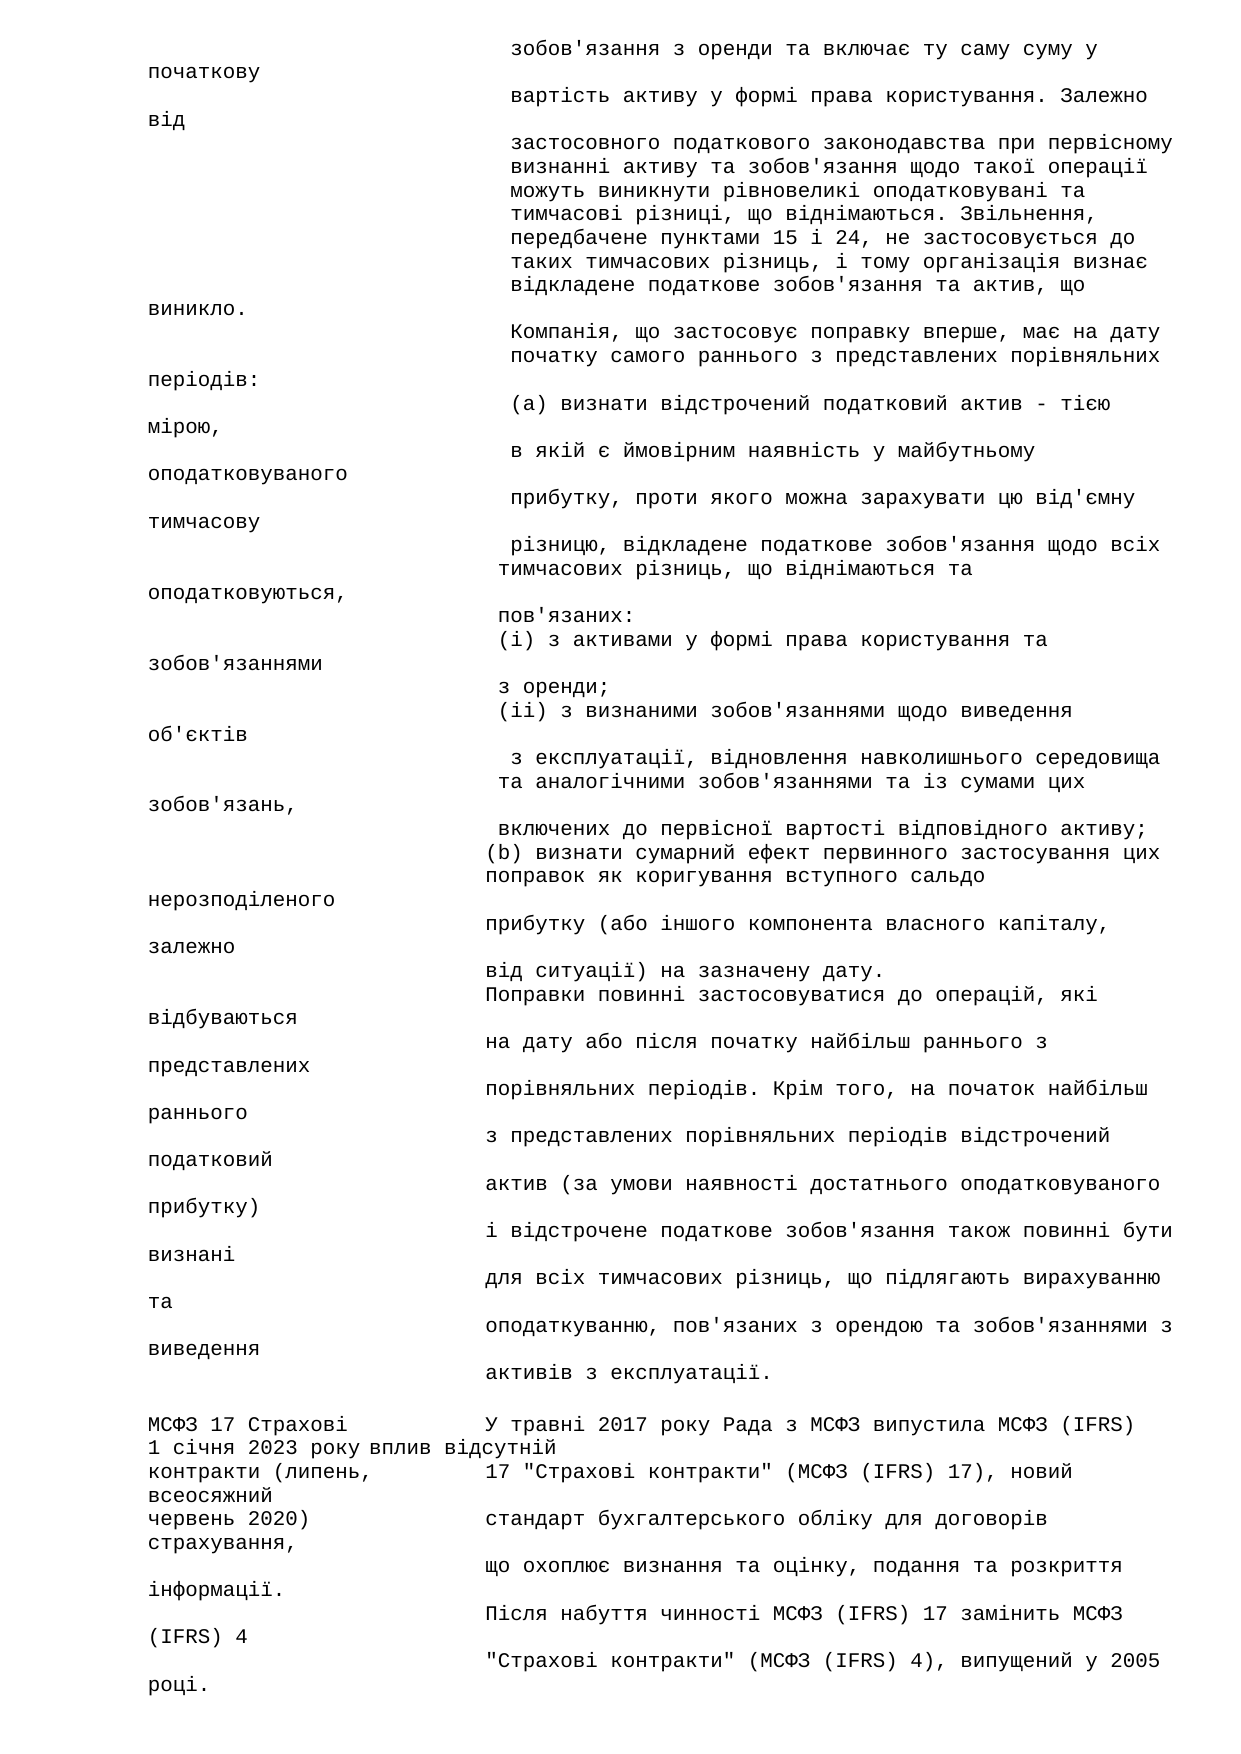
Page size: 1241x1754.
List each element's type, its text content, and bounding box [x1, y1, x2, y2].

text від ситуації) на зазначену дату. [148, 960, 1181, 984]
text на дату або після початку найбільш раннього з представлених [148, 1031, 1181, 1078]
text з експлуатації, відновлення навколишнього середовища [148, 747, 1181, 771]
text (i) з активами у формі права користування та зобов'язаннями [148, 629, 1181, 676]
text в якій є ймовірним наявність у майбутньому оподатковуваного [148, 440, 1181, 487]
text оподаткуванню, пов'язаних з орендою та зобов'язаннями з виведення [148, 1315, 1181, 1362]
text активів з експлуатації. [148, 1362, 1181, 1386]
text прибутку (або іншого компонента власного капіталу, залежно [148, 913, 1181, 960]
text що охоплює визнання та оцінку, подання та розкриття інформації. [148, 1556, 1181, 1603]
text зобов'язання з оренди та включає ту саму суму у початкову [148, 38, 1181, 85]
text застосовного податкового законодавства при первісному [148, 132, 1181, 156]
text тимчасових різниць, що віднімаються та оподатковуються, [148, 558, 1181, 605]
text "Страхові контракти" (МСФЗ (IFRS) 4), випущений у 2005 році. [148, 1650, 1181, 1697]
text і відстрочене податкове зобов'язання також повинні бути визнані [148, 1220, 1181, 1267]
text червень 2020) стандарт бухгалтерського обліку для договорів страхування, [148, 1508, 1181, 1556]
text таких тимчасових різниць, і тому організація визнає [148, 251, 1181, 274]
text (a) визнати відстрочений податковий актив - тією мірою, [148, 392, 1181, 440]
text передбачене пунктами 15 і 24, не застосовується до [148, 227, 1181, 251]
text Після набуття чинності МСФЗ (IFRS) 17 замінить МСФЗ (IFRS) 4 [148, 1603, 1181, 1650]
text включених до первісної вартості відповідного активу; [148, 818, 1181, 842]
text контракти (липень, 17 "Страхові контракти" (МСФЗ (IFRS) 17), новий всеосяжний [148, 1461, 1181, 1508]
text прибутку, проти якого можна зарахувати цю від'ємну тимчасову [148, 487, 1181, 534]
text можуть виникнути рівновеликі оподатковувані та [148, 180, 1181, 203]
text з представлених порівняльних періодів відстрочений податковий [148, 1126, 1181, 1173]
text для всіх тимчасових різниць, що підлягають вирахуванню та [148, 1267, 1181, 1315]
text тимчасові різниці, що віднімаються. Звільнення, [148, 203, 1181, 227]
text відкладене податкове зобов'язання та актив, що виникло. [148, 274, 1181, 322]
text різницю, відкладене податкове зобов'язання щодо всіх [148, 534, 1181, 558]
text порівняльних періодів. Крім того, на початок найбільш раннього [148, 1078, 1181, 1126]
text (b) визнати сумарний ефект первинного застосування цих [148, 842, 1181, 865]
text поправок як коригування вступного сальдо нерозподіленого [148, 865, 1181, 913]
text МСФЗ 17 Страхові У травні 2017 року Рада з МСФЗ випустила МСФЗ (IFRS) 1 січня 2023 року вплив відсутній [148, 1414, 1181, 1461]
text з оренди; [148, 676, 1181, 700]
text та аналогічними зобов'язаннями та із сумами цих зобов'язань, [148, 771, 1181, 818]
text (ii) з визнаними зобов'язаннями щодо виведення об'єктів [148, 700, 1181, 747]
text Компанія, що застосовує поправку вперше, має на дату [148, 322, 1181, 345]
text вартість активу у формі права користування. Залежно від [148, 85, 1181, 132]
text актив (за умови наявності достатнього оподатковуваного прибутку) [148, 1173, 1181, 1220]
text пов'язаних: [148, 605, 1181, 629]
text початку самого раннього з представлених порівняльних періодів: [148, 345, 1181, 392]
text визнанні активу та зобов'язання щодо такої операції [148, 156, 1181, 180]
text Поправки повинні застосовуватися до операцій, які відбуваються [148, 984, 1181, 1031]
